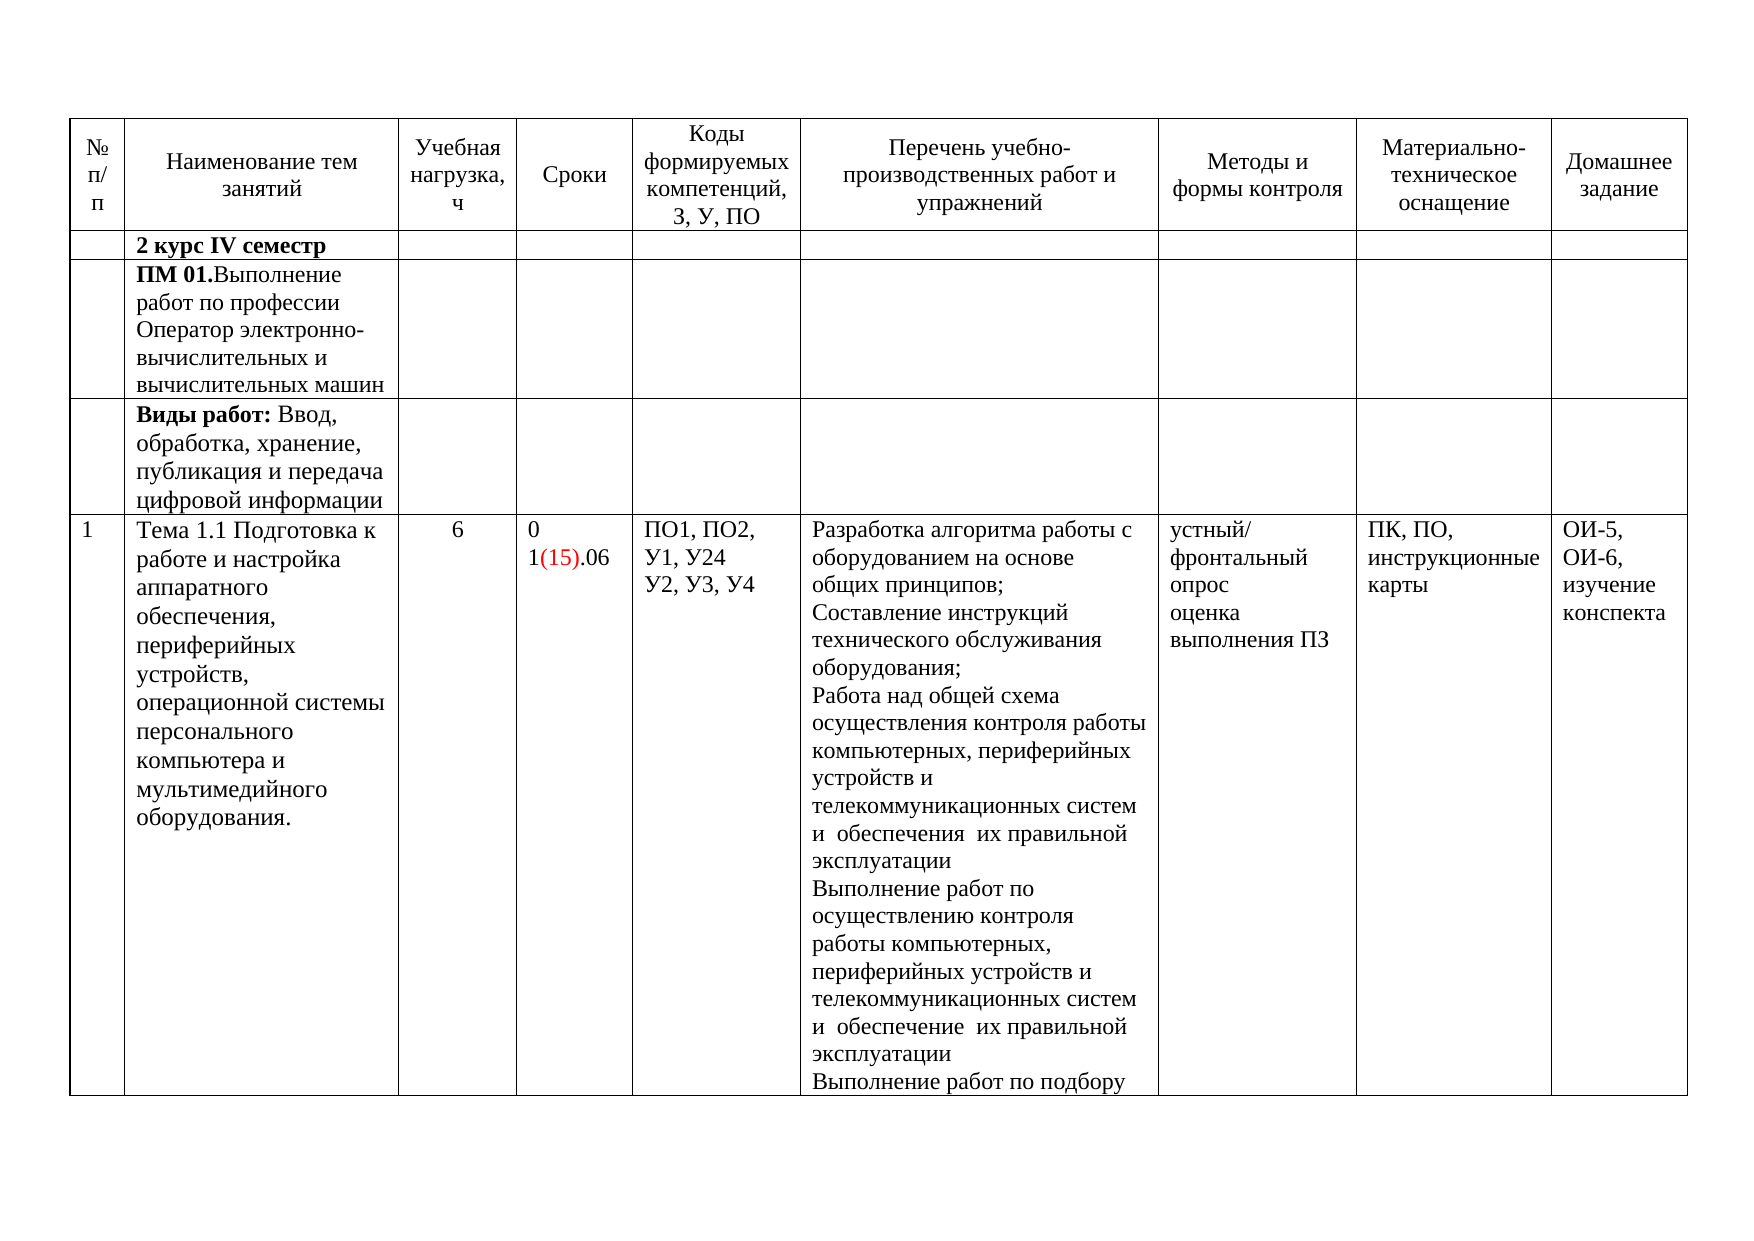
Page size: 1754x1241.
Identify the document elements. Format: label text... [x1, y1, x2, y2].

table_cell [1552, 231, 1687, 259]
table_cell ОИ-5, ОИ-6, изучение конспекта [1552, 515, 1687, 1095]
table_cell [1357, 260, 1551, 398]
table_cell 2 курс IV семестр [125, 231, 398, 259]
table_cell [517, 399, 632, 514]
table_header Перечень учебно-производственных работ и упражнений [801, 119, 1158, 229]
table_cell ПК, ПО, инструкционные карты [1357, 515, 1551, 1095]
table_header Методы и формы контроля [1159, 119, 1356, 229]
table_cell 01(15).06 [517, 515, 632, 1095]
table_cell ПО1, ПО2, У1, У24 У2, У3, У4 [633, 515, 800, 1095]
table_header Домашнее задание [1552, 119, 1687, 229]
table_cell устный/ фронтальный опрос оценка выполнения ПЗ [1159, 515, 1356, 1095]
table_cell [801, 260, 1158, 398]
table_cell [1357, 399, 1551, 514]
table_cell [633, 231, 800, 259]
table_cell [1159, 231, 1356, 259]
table_cell [1552, 399, 1687, 514]
table_cell [1357, 231, 1551, 259]
table_cell ПМ 01.Выполнение работ по профессии Оператор электронно-вычислительных и вычислительных машин [125, 260, 398, 398]
table_cell [1552, 260, 1687, 398]
table_header Сроки [517, 119, 632, 229]
table_cell [71, 260, 124, 398]
table_cell [1159, 260, 1356, 398]
table_cell [633, 260, 800, 398]
table_cell [517, 231, 632, 259]
table_cell [399, 231, 516, 259]
table_header Коды формируемых компетенций, З, У, ПО [633, 119, 800, 229]
table_header Материально-техническое оснащение [1357, 119, 1551, 229]
table_cell 6 [399, 515, 516, 1095]
table_header Наименование тем занятий [125, 119, 398, 229]
table_header № п/п [71, 119, 124, 229]
table_cell [801, 231, 1158, 259]
table_cell [801, 399, 1158, 514]
table_header Учебная нагрузка, ч [399, 119, 516, 229]
table_cell 1 [71, 515, 124, 1095]
table_cell [71, 399, 124, 514]
table_cell [517, 260, 632, 398]
table_cell [1159, 399, 1356, 514]
table_cell [399, 399, 516, 514]
table_cell [399, 260, 516, 398]
table_cell Виды работ: Ввод, обработка, хранение, публикация и передача цифровой информации [125, 399, 398, 514]
table_cell [71, 231, 124, 259]
table_cell [633, 399, 800, 514]
